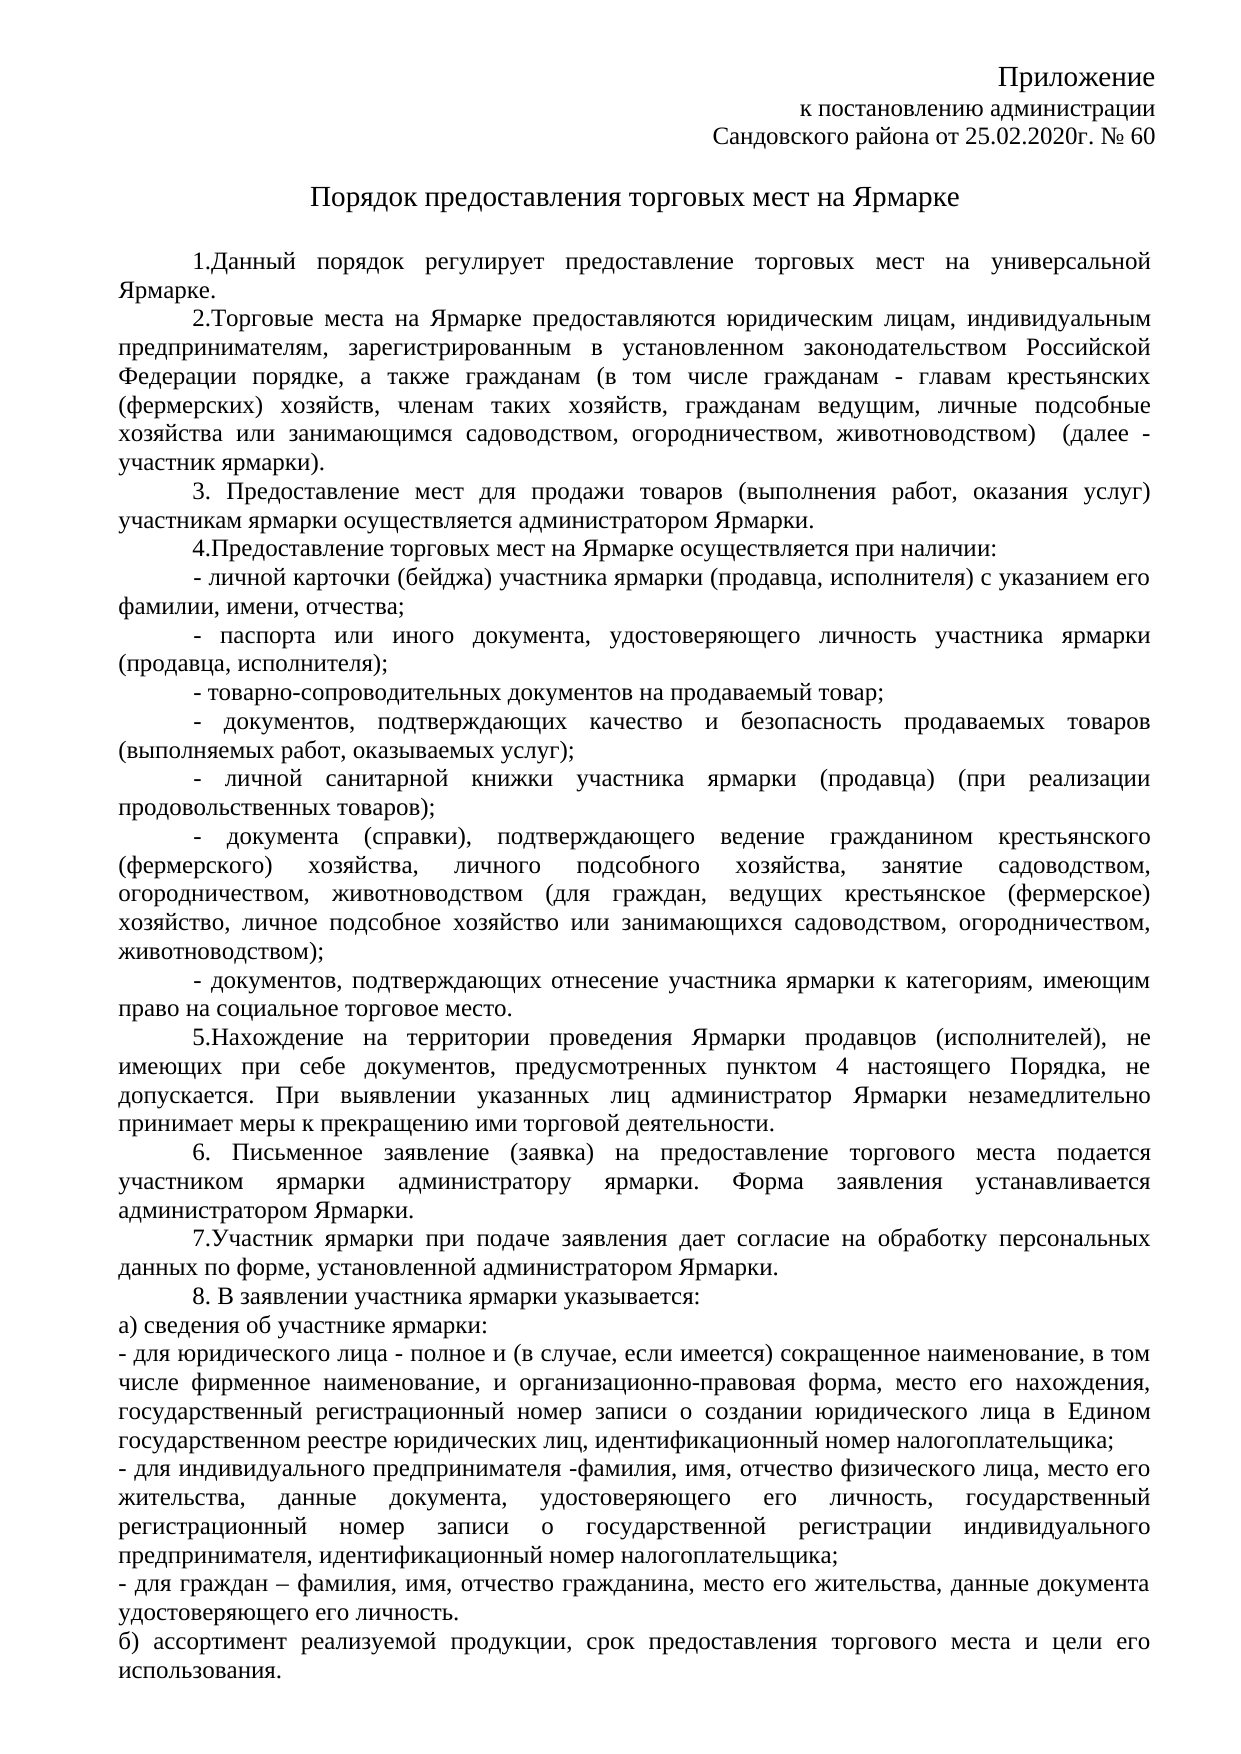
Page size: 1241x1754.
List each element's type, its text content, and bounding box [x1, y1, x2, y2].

text 6. Письменное заявление (заявка) на предоставление торгового места подается участником ярмарки администратору ярмарки. Форма заявления устанавливается администратором Ярмарки. [118, 1137, 1152, 1223]
text - товарно-сопроводительных документов на продаваемый товар; [118, 677, 1152, 706]
text - личной санитарной книжки участника ярмарки (продавца) (при реализации продовольственных товаров); [118, 763, 1152, 821]
table_header Приложение к постановлению администрации Сандовского района от 25.02.2020г. № 60 [650, 59, 1167, 150]
text - для индивидуального предпринимателя -фамилия, имя, отчество физического лица, место его жительства, данные документа, удостоверяющего его личность, государственный регистрационный номер записи о государственной регистрации индивидуального предпринимателя, идентификационный номер налогоплательщика; [118, 1453, 1152, 1568]
text 5.Нахождение на территории проведения Ярмарки продавцов (исполнителей), не имеющих при себе документов, предусмотренных пунктом 4 настоящего Порядка, не допускается. При выявлении указанных лиц администратор Ярмарки незамедлительно принимает меры к прекращению ими торговой деятельности. [118, 1022, 1152, 1137]
text 1.Данный порядок регулирует предоставление торговых мест на универсальной Ярмарке. [118, 246, 1152, 303]
text 2.Торговые места на Ярмарке предоставляются юридическим лицам, индивидуальным предпринимателям, зарегистрированным в установленном законодательством Российской Федерации порядке, а также гражданам (в том числе гражданам - главам крестьянских (фермерских) хозяйств, членам таких хозяйств, гражданам ведущим, личные подсобные хозяйства или занимающимся садоводством, огородничеством, животноводством) (далее - участник ярмарки). [118, 303, 1152, 476]
text - паспорта или иного документа, удостоверяющего личность участника ярмарки (продавца, исполнителя); [118, 620, 1152, 677]
text Порядок предоставления торговых мест на Ярмарке [118, 179, 1152, 212]
text б) ассортимент реализуемой продукции, срок предоставления торгового места и цели его использования. [118, 1626, 1152, 1683]
text а) сведения об участнике ярмарки: [118, 1310, 1152, 1338]
text 7.Участник ярмарки при подаче заявления дает согласие на обработку персональных данных по форме, установленной администратором Ярмарки. [118, 1223, 1152, 1281]
text 8. В заявлении участника ярмарки указывается: [118, 1281, 1152, 1310]
text - личной карточки (бейджа) участника ярмарки (продавца, исполнителя) с указанием его фамилии, имени, отчества; [118, 562, 1152, 620]
text 4.Предоставление торговых мест на Ярмарке осуществляется при наличии: [118, 533, 1152, 562]
text 3. Предоставление мест для продажи товаров (выполнения работ, оказания услуг) участникам ярмарки осуществляется администратором Ярмарки. [118, 476, 1152, 533]
text - документа (справки), подтверждающего ведение гражданином крестьянского (фермерского) хозяйства, личного подсобного хозяйства, занятие садоводством, огородничеством, животноводством (для граждан, ведущих крестьянское (фермерское) хозяйство, личное подсобное хозяйство или занимающихся садоводством, огородничеством, животноводством); [118, 821, 1152, 965]
text - документов, подтверждающих качество и безопасность продаваемых товаров (выполняемых работ, оказываемых услуг); [118, 706, 1152, 763]
text - документов, подтверждающих отнесение участника ярмарки к категориям, имеющим право на социальное торговое место. [118, 965, 1152, 1022]
text - для граждан – фамилия, имя, отчество гражданина, место его жительства, данные документа удостоверяющего его личность. [118, 1568, 1152, 1626]
text - для юридического лица - полное и (в случае, если имеется) сокращенное наименование, в том числе фирменное наименование, и организационно-правовая форма, место его нахождения, государственный регистрационный номер записи о создании юридического лица в Едином государственном реестре юридических лиц, идентификационный номер налогоплательщика; [118, 1338, 1152, 1453]
